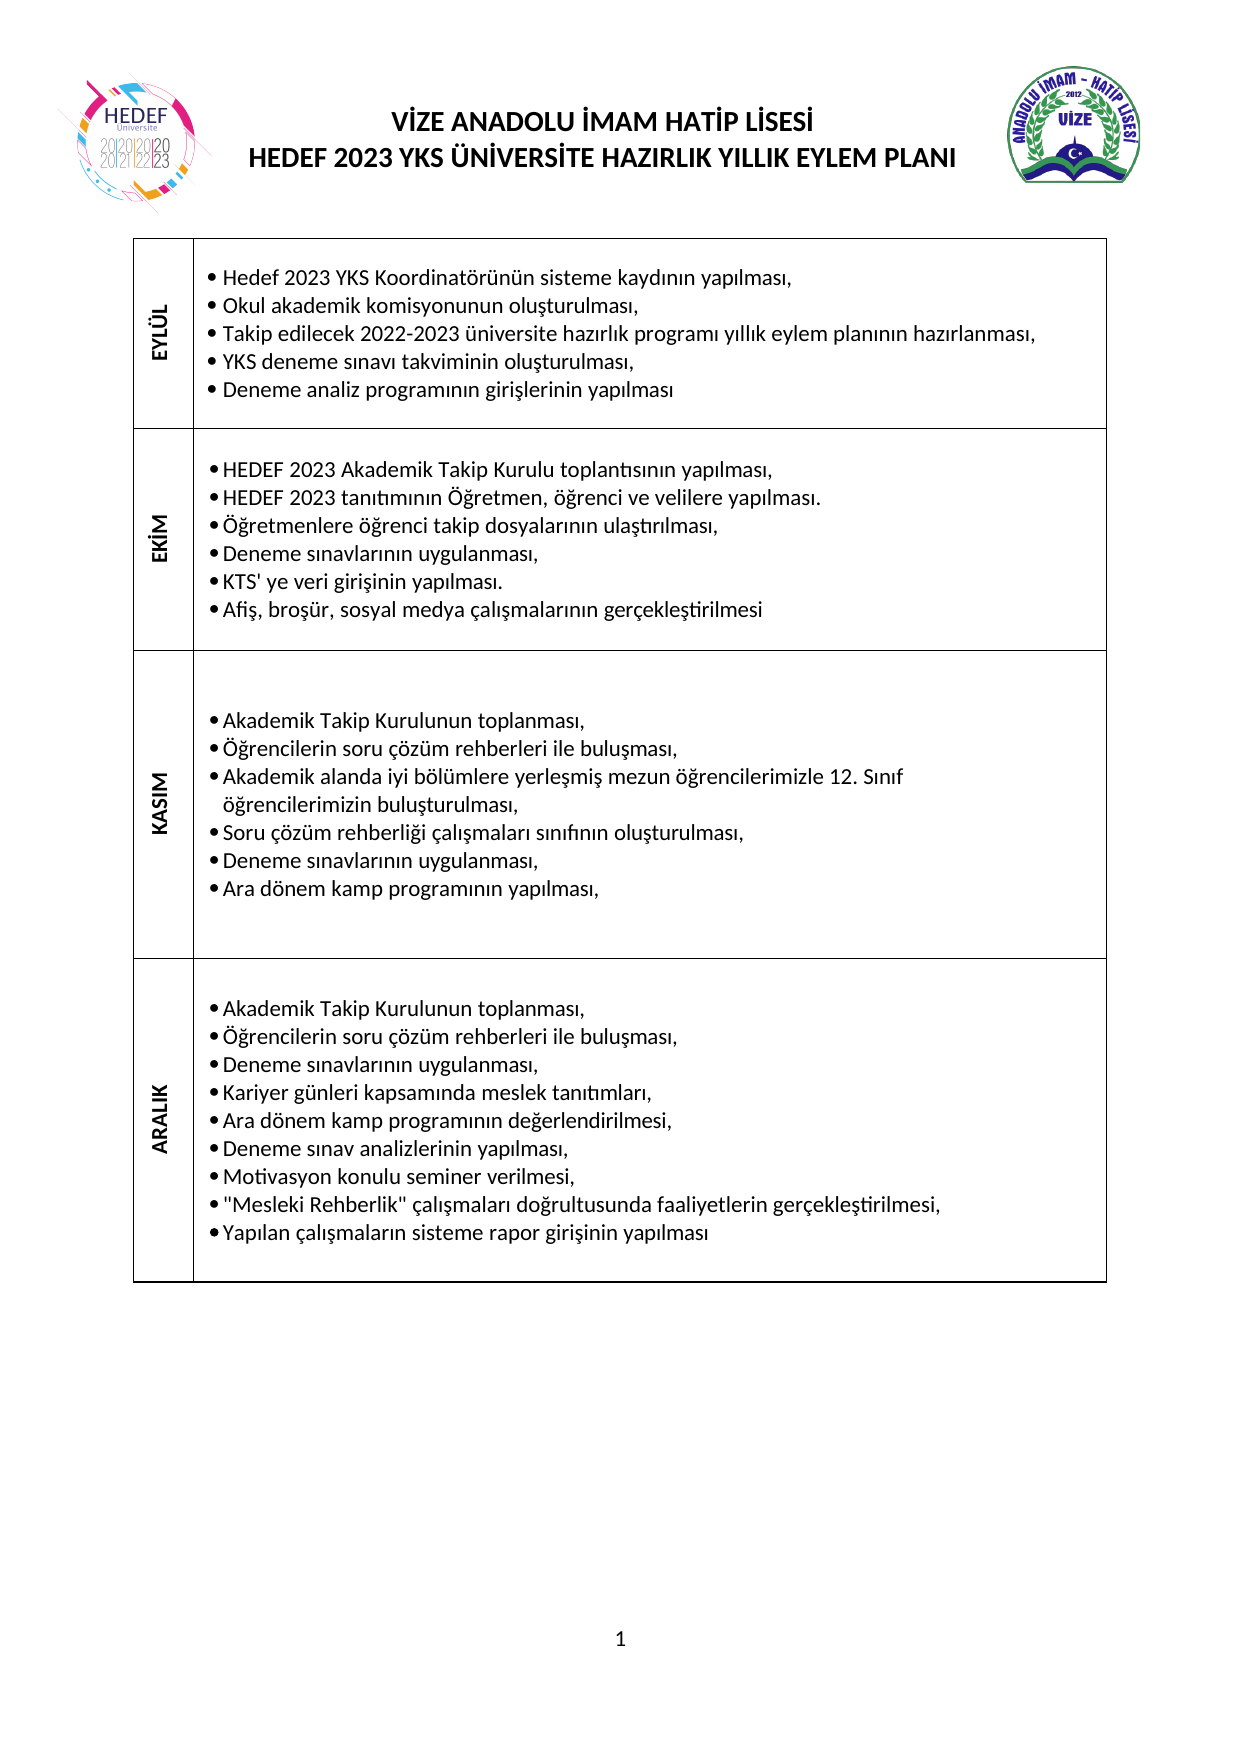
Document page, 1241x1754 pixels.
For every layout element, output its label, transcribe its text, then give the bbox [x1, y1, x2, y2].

table_cell HEDEF 2023 Akademik Takip Kurulu toplantısının yapılması, HEDEF 2023 tanıtımının Öğretmen, öğrenci ve velilere yapılması. Öğretmenlere öğrenci takip dosyalarının ulaştırılması, Deneme sınavlarının uygulanması, KTS' ye veri girişinin yapılması. Afiş, broşür, sosyal medya çalışmalarının gerçekleştirilmesi [194, 429, 1106, 649]
table_cell Akademik Takip Kurulunun toplanması, Öğrencilerin soru çözüm rehberleri ile buluşması, Deneme sınavlarının uygulanması, Kariyer günleri kapsamında meslek tanıtımları, Ara dönem kamp programının değerlendirilmesi, Deneme sınav analizlerinin yapılması, Motivasyon konulu seminer verilmesi, "Mesleki Rehberlik" çalışmaları doğrultusunda faaliyetlerin gerçekleştirilmesi, Yapılan çalışmaların sisteme rapor girişinin yapılması [194, 959, 1106, 1281]
table_cell KASIM [134, 651, 193, 957]
table_header Hedef 2023 YKS Koordinatörünün sisteme kaydının yapılması, Okul akademik komisyonunun oluşturulması, Takip edilecek 2022-2023 üniversite hazırlık programı yıllık eylem planının hazırlanması, YKS deneme sınavı takviminin oluşturulması, Deneme analiz programının girişlerinin yapılması [194, 239, 1106, 428]
text VİZE ANADOLU İMAM HATİP LİSESİ HEDEF 2023 YKS ÜNİVERSİTE HAZIRLIK YILLIK EYLEM PLANI [233, 103, 998, 174]
picture [1007, 66, 1141, 183]
picture [57, 74, 212, 213]
table_cell ARALIK [134, 959, 193, 1281]
table_header EYLÜL [134, 239, 193, 428]
table_cell EKİM [134, 429, 193, 649]
table_cell Akademik Takip Kurulunun toplanması, Öğrencilerin soru çözüm rehberleri ile buluşması, Akademik alanda iyi bölümlere yerleşmiş mezun öğrencilerimizle 12. Sınıf öğrencilerimizin buluşturulması, Soru çözüm rehberliği çalışmaları sınıfının oluşturulması, Deneme sınavlarının uygulanması, Ara dönem kamp programının yapılması, [194, 651, 1106, 957]
